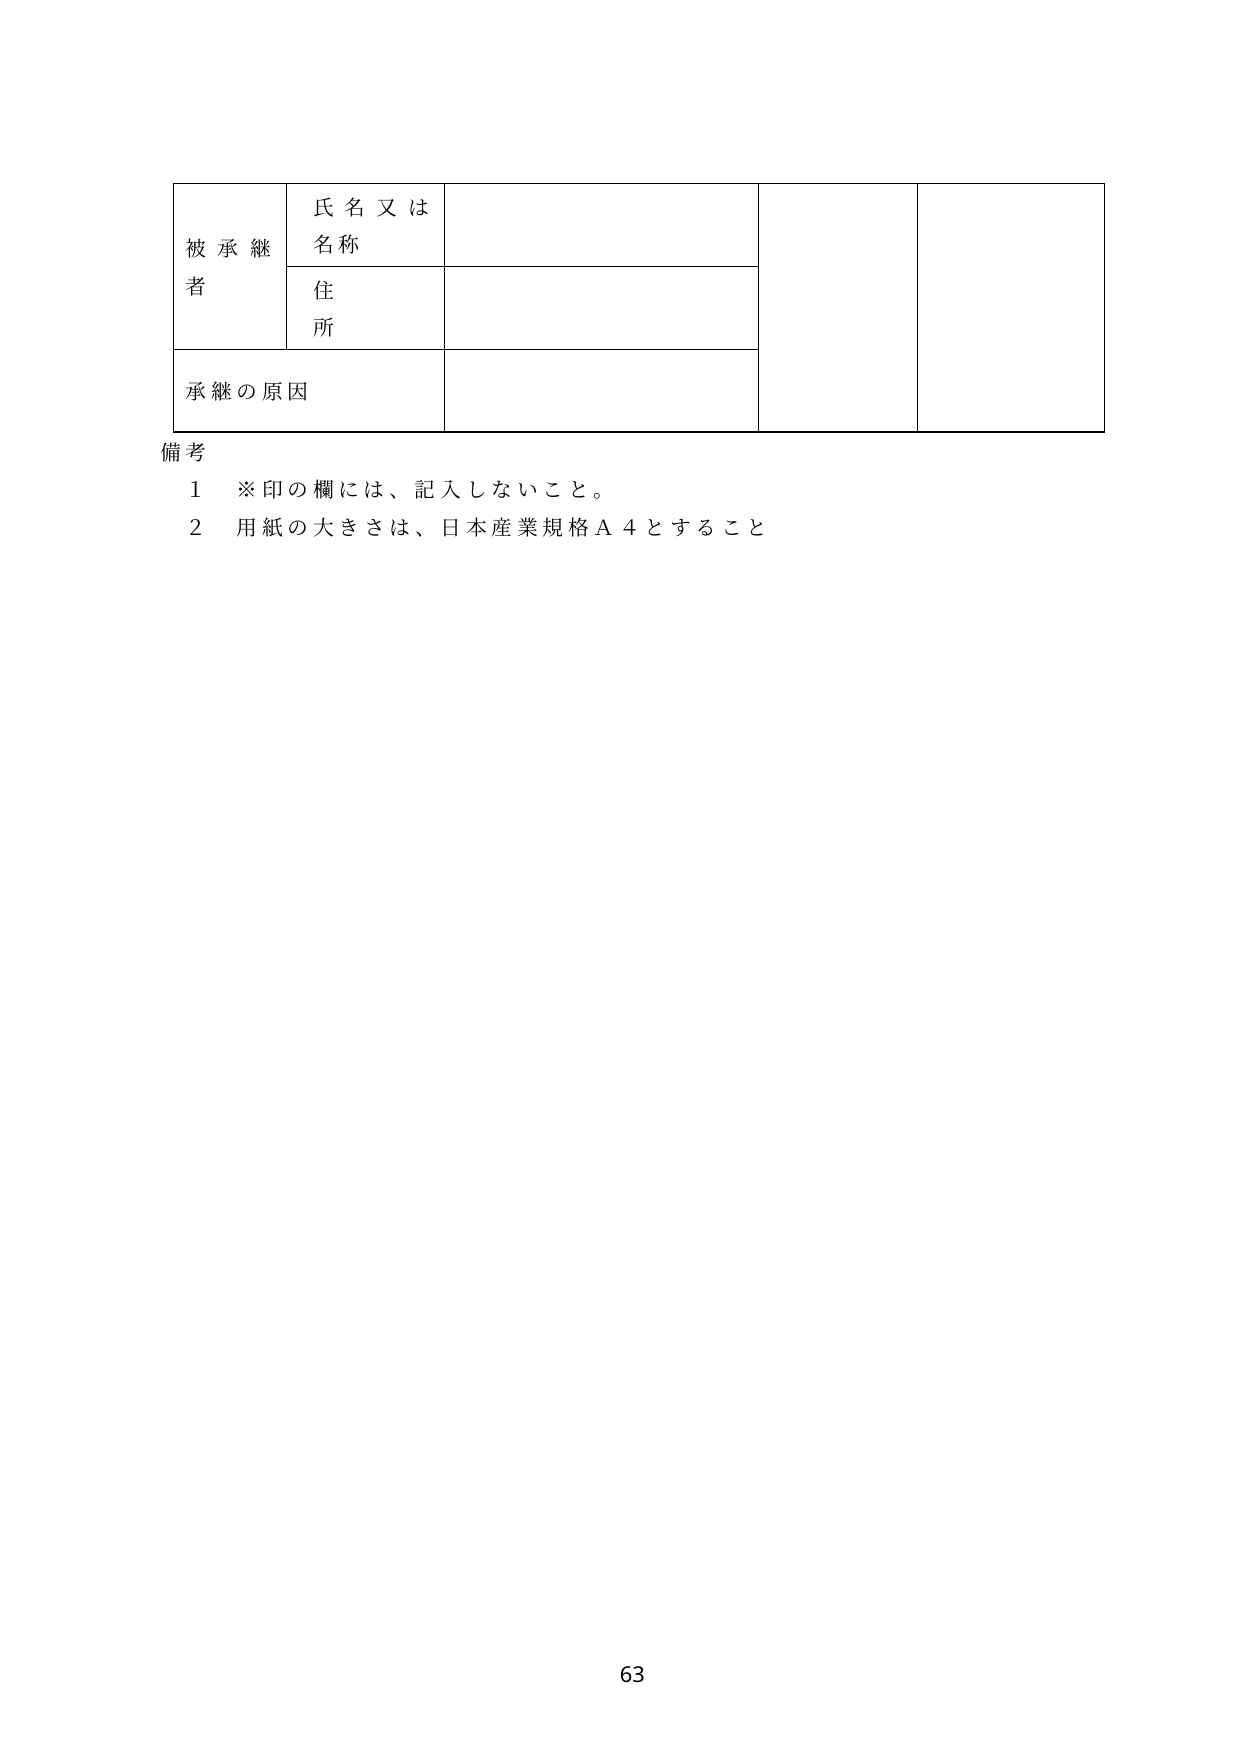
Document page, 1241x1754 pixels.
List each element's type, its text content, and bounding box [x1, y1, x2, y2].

text ２ 用紙の大きさは、日本産業規格Ａ４とすること [160, 507, 1104, 545]
table_cell 氏名又は名称 [287, 184, 444, 266]
text １ ※印の欄には、記入しないこと。 [160, 470, 1104, 507]
table_cell 住 所 [287, 267, 444, 349]
table_cell 承継の原因 [174, 350, 444, 431]
text 備考 [160, 432, 1104, 470]
table_cell [445, 267, 758, 349]
table_cell 被承継者 [174, 184, 286, 349]
table_cell [445, 350, 758, 431]
table_cell [445, 184, 758, 266]
